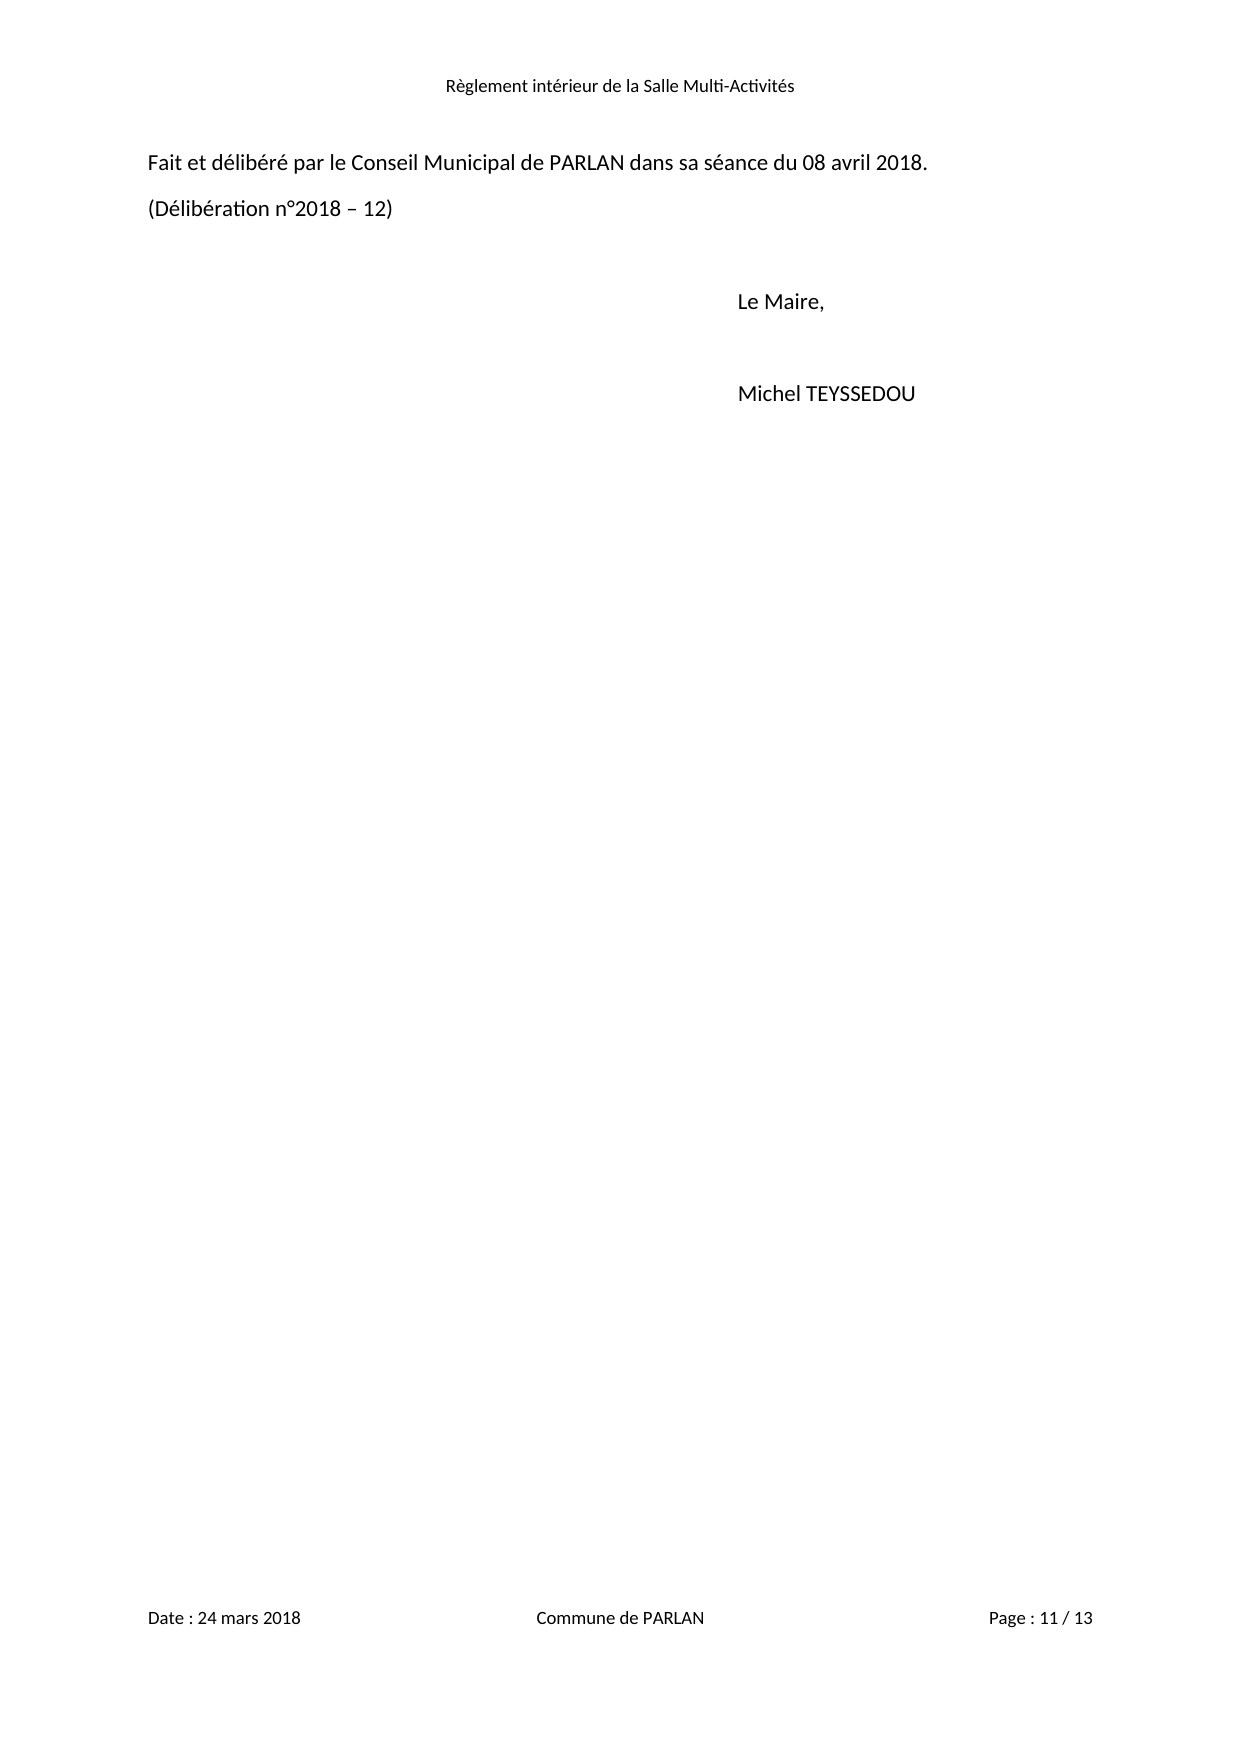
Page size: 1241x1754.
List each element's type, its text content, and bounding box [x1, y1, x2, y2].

text Fait et délibéré par le Conseil Municipal de PARLAN dans sa séance du 08 avril 2018. [148, 148, 1092, 176]
text Michel TEYSSEDOU [148, 379, 1092, 407]
text (Délibération n°2018 – 12) [148, 194, 1092, 222]
text Le Maire, [148, 287, 1092, 315]
